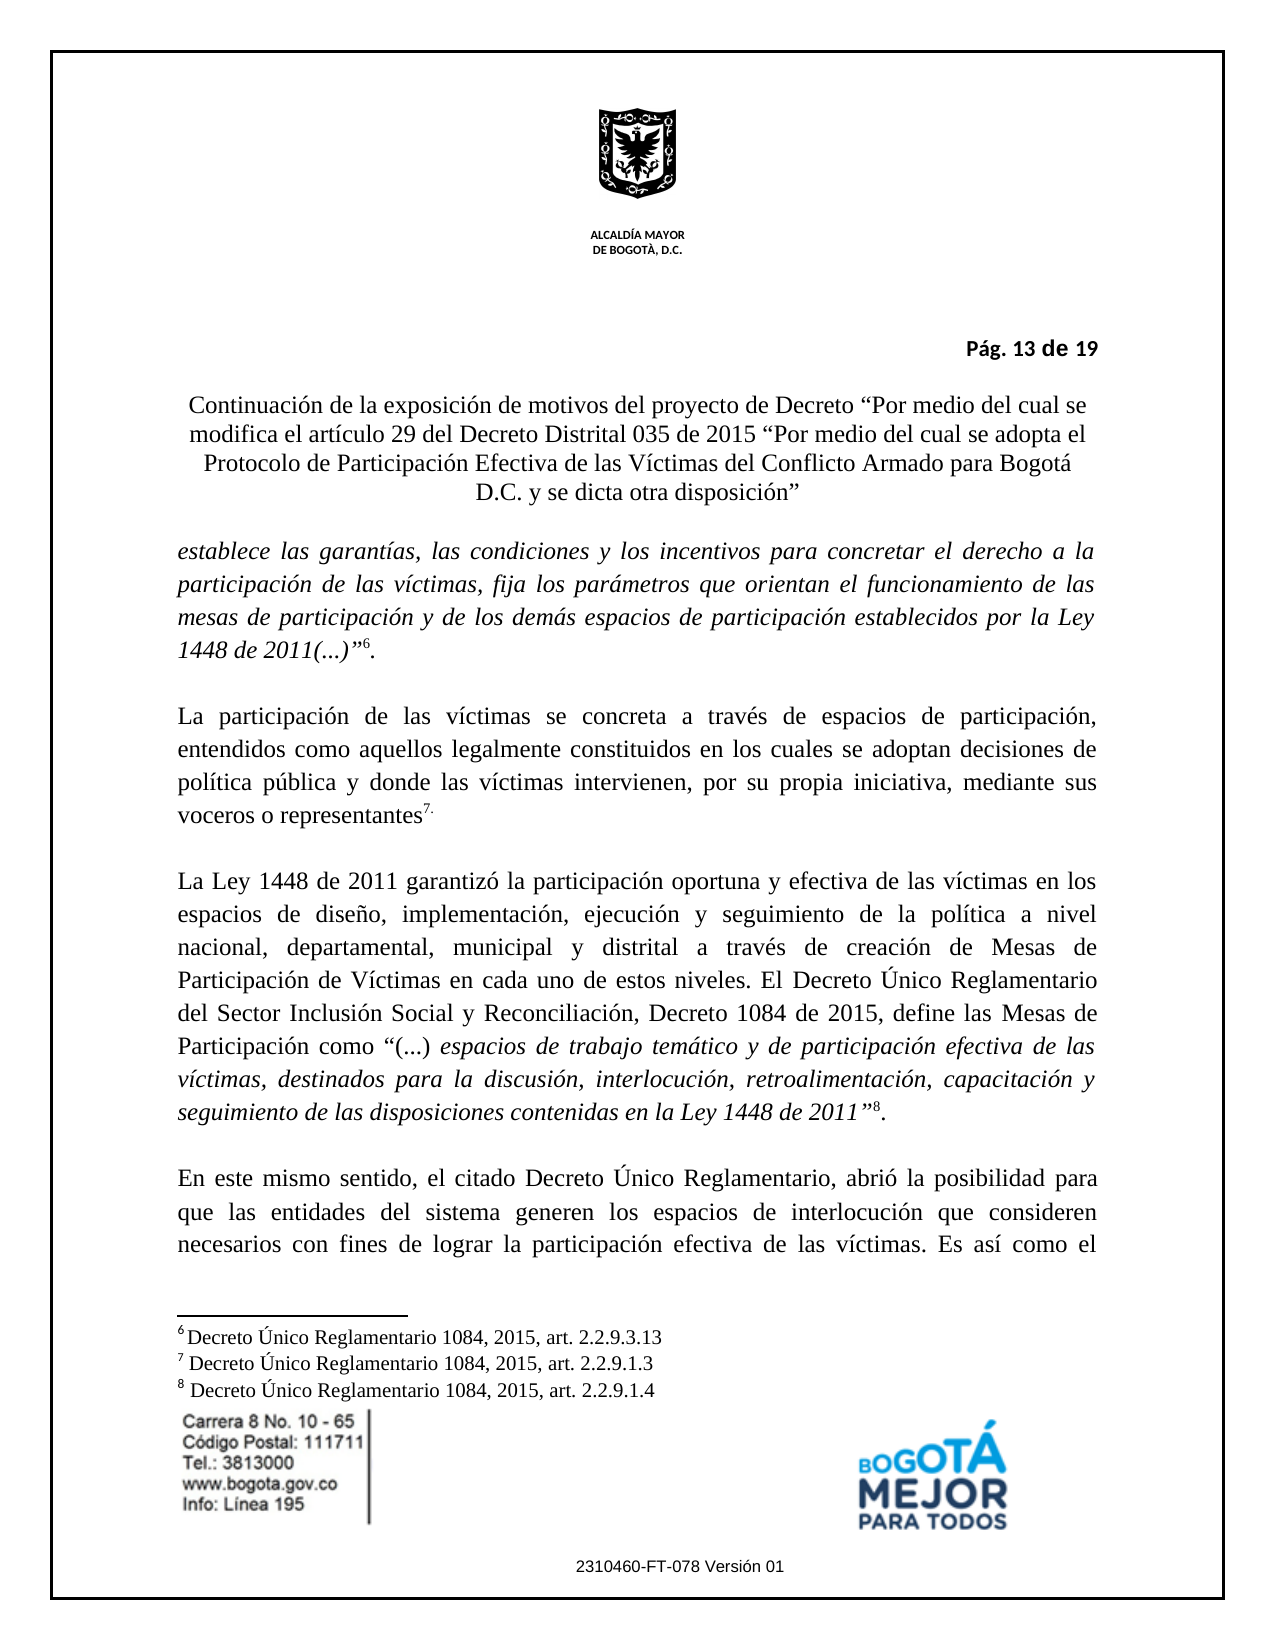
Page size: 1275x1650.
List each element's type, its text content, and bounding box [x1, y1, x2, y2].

picture [177, 1403, 378, 1538]
text La participación de las víctimas se concreta a través de espacios de participación, entendidos como aquellos legalmente constituidos en los cuales se adoptan decisiones de política pública y donde las víctimas intervienen, por su propia iniciativa, mediante sus voceros o representantes. [177, 701, 1098, 829]
picture [599, 108, 676, 199]
text La Ley 1448 de 2011 garantizó la participación oportuna y efectiva de las víctimas en los espacios de diseño, implementación, ejecución y seguimiento de la política a nivel nacional, departamental, municipal y distrital a través de creación de Mesas de Participación de Víctimas en cada uno de estos niveles. El Decreto Único Reglamentario del Sector Inclusión Social y Reconciliación, Decreto 1084 de 2015, define las Mesas de Participación como “(...) espacios de trabajo temático y de participación efectiva de las víctimas, destinados para la discusión, interlocución, retroalimentación, capacitación y seguimiento de las disposiciones contenidas en la Ley 1448 de 2011”. [177, 961, 1098, 1126]
text En este mismo sentido, el citado Decreto Único Reglamentario, abrió la posibilidad para que las entidades del sistema generen los espacios de interlocución que consideren necesarios con fines de lograr la participación efectiva de las víctimas. Es así como el parágrafo del artículo 2.2.9.3.1 contempla la posibilidad de crear espacios de participación locales en municipios y distritos con una población mayor a 1.000.000 de habitantes. [177, 1163, 1098, 1258]
text Como instrumento indispensable para brindar las condiciones necesarias en el ejercicio del derecho a participar, la Ley 1448 de 201 ordenó a los alcaldes y gobernadores y al Comité Ejecutivo de Atención y Reparación a las Víctimas, la expedición de Protocolos de Participación, definidos en el Decreto Único Reglamentario como “(…) el instrumento que establece las garantías, las condiciones y los incentivos para concretar el derecho a la participación de las víctimas, fija los parámetros que orientan el funcionamiento de las mesas de participación y de los demás espacios de participación establecidos por la Ley 1448 de 2011(...)”. [177, 536, 1098, 664]
picture [852, 1419, 1025, 1538]
